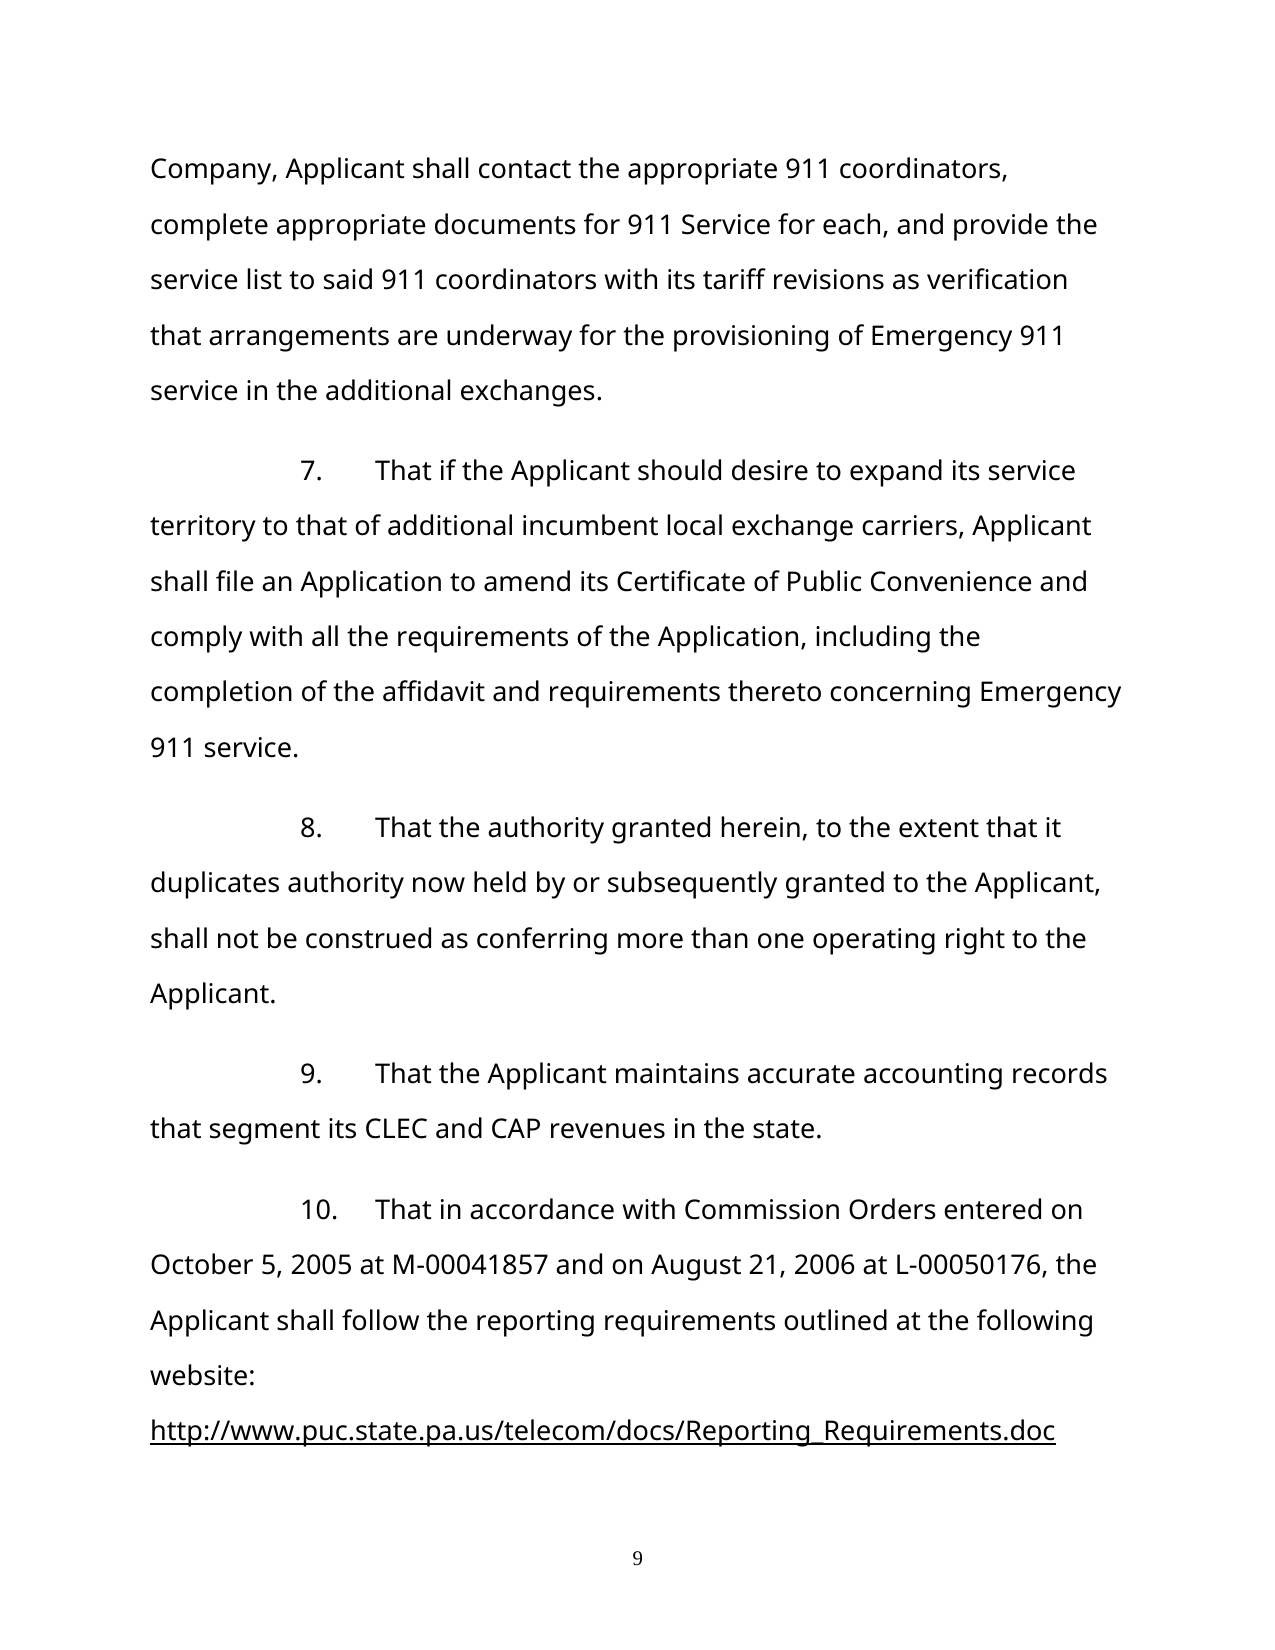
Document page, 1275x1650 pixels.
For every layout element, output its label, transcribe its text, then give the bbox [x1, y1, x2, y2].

list That the Applicant maintains accurate accounting records that segment its and revenues in the state. [150, 1055, 1125, 1147]
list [150, 150, 1125, 408]
list That in accordance with Commission Orders entered on October 5, 2005 at M-00041857 and on August 21, 2006 at L-00050176, the Applicant shall follow the reporting requirements outlined at the following website: http://www.puc.state.pa.us/telecom/docs/Reporting_Requirements.doc [150, 1190, 1125, 1448]
list That if the Applicant should desire to expand its service territory to that of additional incumbent local exchange carriers, Applicant shall file an Application to amend its Certificate of Public Convenience and comply with all the requirements of the Application, including the completion of the affidavit and requirements thereto concerning Emergency 911 service. [150, 452, 1125, 765]
list That the authority granted herein, to the extent that it duplicates authority now held by or subsequently granted to the Applicant, shall not be construed as conferring more than one operating right to the Applicant. [150, 808, 1125, 1011]
